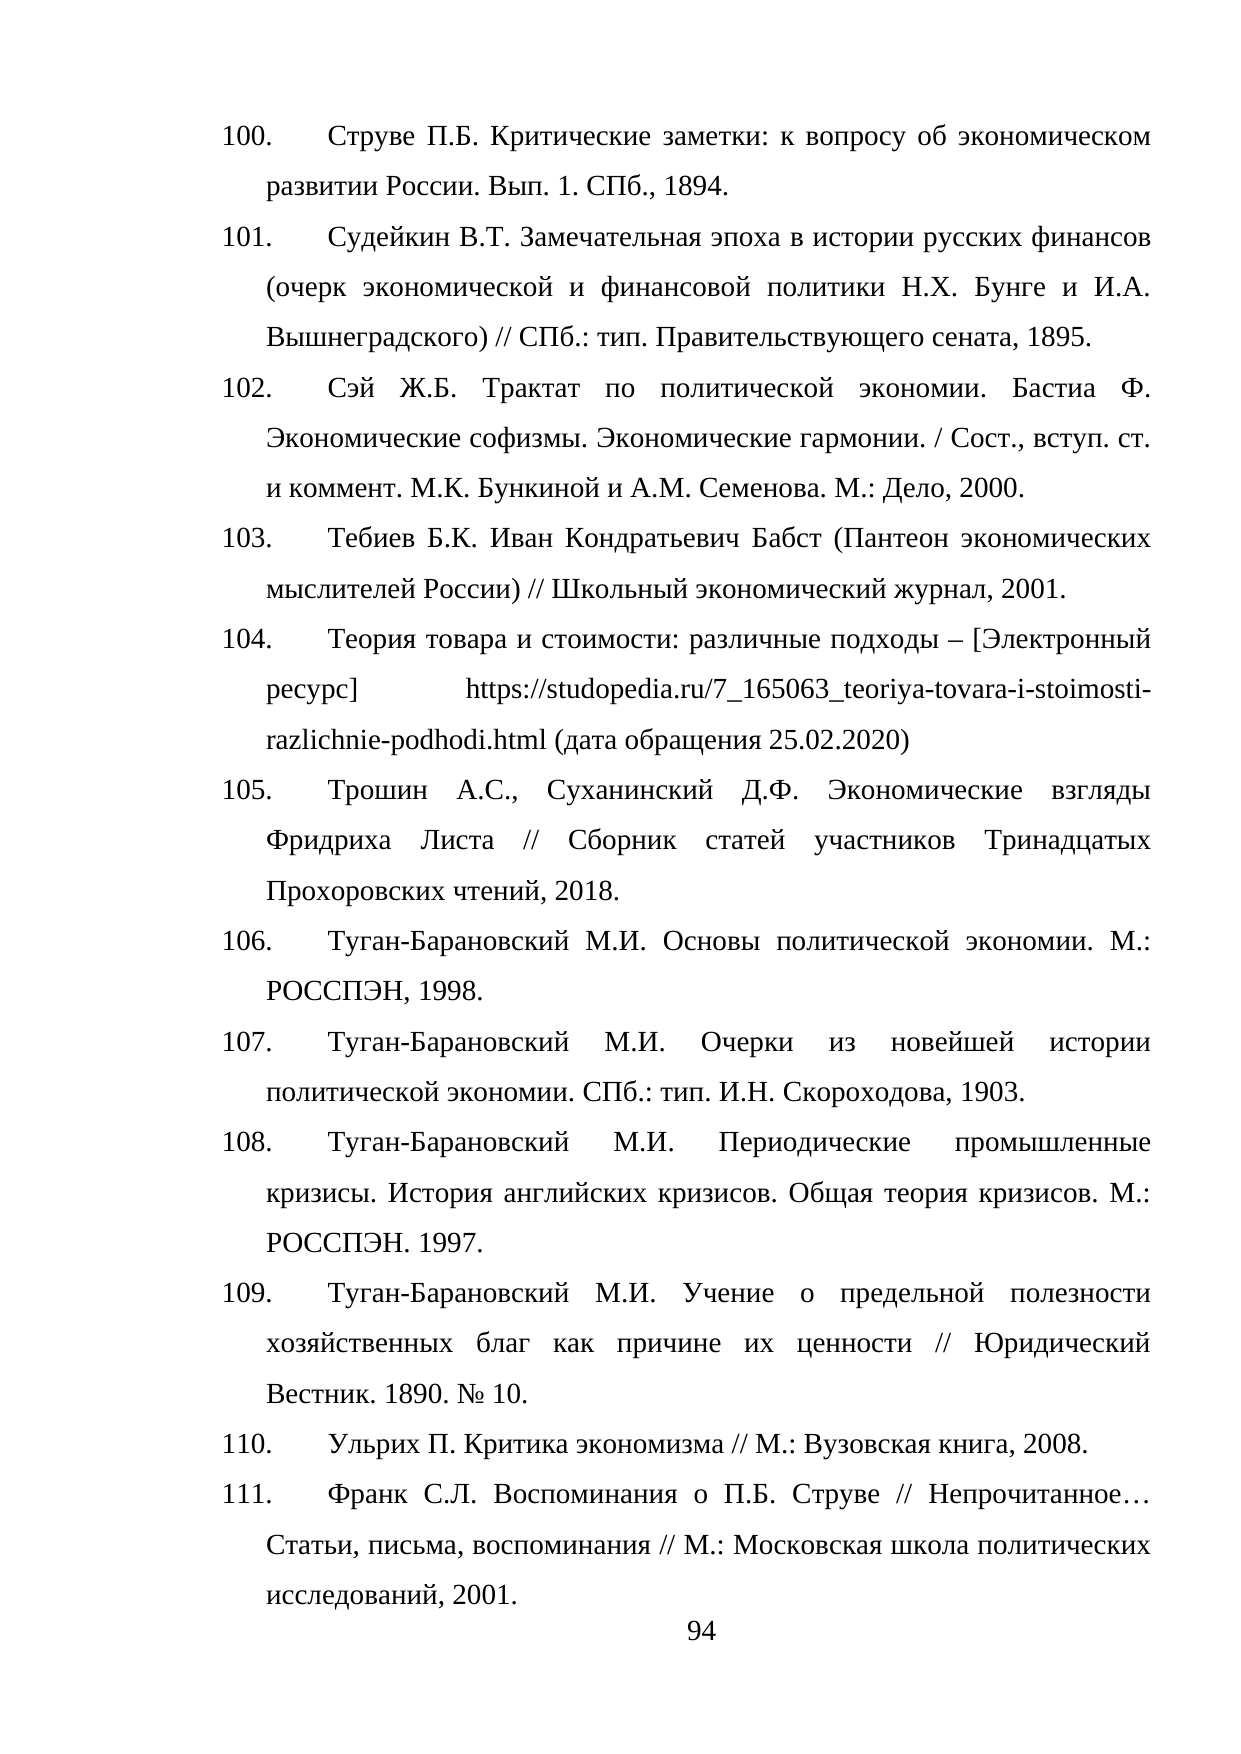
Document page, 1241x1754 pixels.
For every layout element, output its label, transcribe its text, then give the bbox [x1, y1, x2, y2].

list Туган-Барановский М.И. Основы политической экономии. М.: РОССПЭН, 1998. [221, 923, 1152, 1007]
list Сэй Ж.Б. Трактат по политической экономии. Бастиа Ф. Экономические софизмы. Экономические гармонии. / Сост., вступ. ст. и коммент. М.К. Бункиной и А.М. Семенова. М.: Дело, 2000. [221, 370, 1152, 504]
list Ульрих П. Критика экономизма // М.: Вузовская книга, 2008. [221, 1426, 1152, 1460]
list Струве П.Б. Критические заметки: к вопросу об экономическом развитии России. Вып. 1. СПб., 1894. [221, 118, 1152, 202]
list Туган-Барановский М.И. Периодические промышленные кризисы. История английских кризисов. Общая теория кризисов. М.: РОССПЭН. 1997. [221, 1124, 1152, 1258]
list Тебиев Б.К. Иван Кондратьевич Бабст (Пантеон экономических мыслителей России) // Школьный экономический журнал, 2001. [221, 521, 1152, 604]
list Франк С.Л. Воспоминания о П.Б. Струве // Непрочитанное… Статьи, письма, воспоминания // М.: Московская школа политических исследований, 2001. [221, 1477, 1152, 1611]
list Теория товара и стоимости: различные подходы – [Электронный ресурс] https://studopedia.ru/7_165063_teoriya-tovara-i-stoimosti-razlichnie-podhodi.html (дата обращения 25.02.2020) [221, 621, 1152, 755]
list Трошин А.С., Суханинский Д.Ф. Экономические взгляды Фридриха Листа // Сборник статей участников Тринадцатых Прохоровских чтений, 2018. [221, 772, 1152, 906]
list Туган-Барановский М.И. Очерки из новейшей истории политической экономии. СПб.: тип. И.Н. Скороходова, 1903. [221, 1024, 1152, 1108]
list Судейкин В.Т. Замечательная эпоха в истории русских финансов (очерк экономической и финансовой политики Н.Х. Бунге и И.А. Вышнеградского) // СПб.: тип. Правительствующего сената, 1895. [221, 219, 1152, 353]
list Туган-Барановский М.И. Учение о предельной полезности хозяйственных благ как причине их ценности // Юридический Вестник. 1890. № 10. [221, 1275, 1152, 1409]
